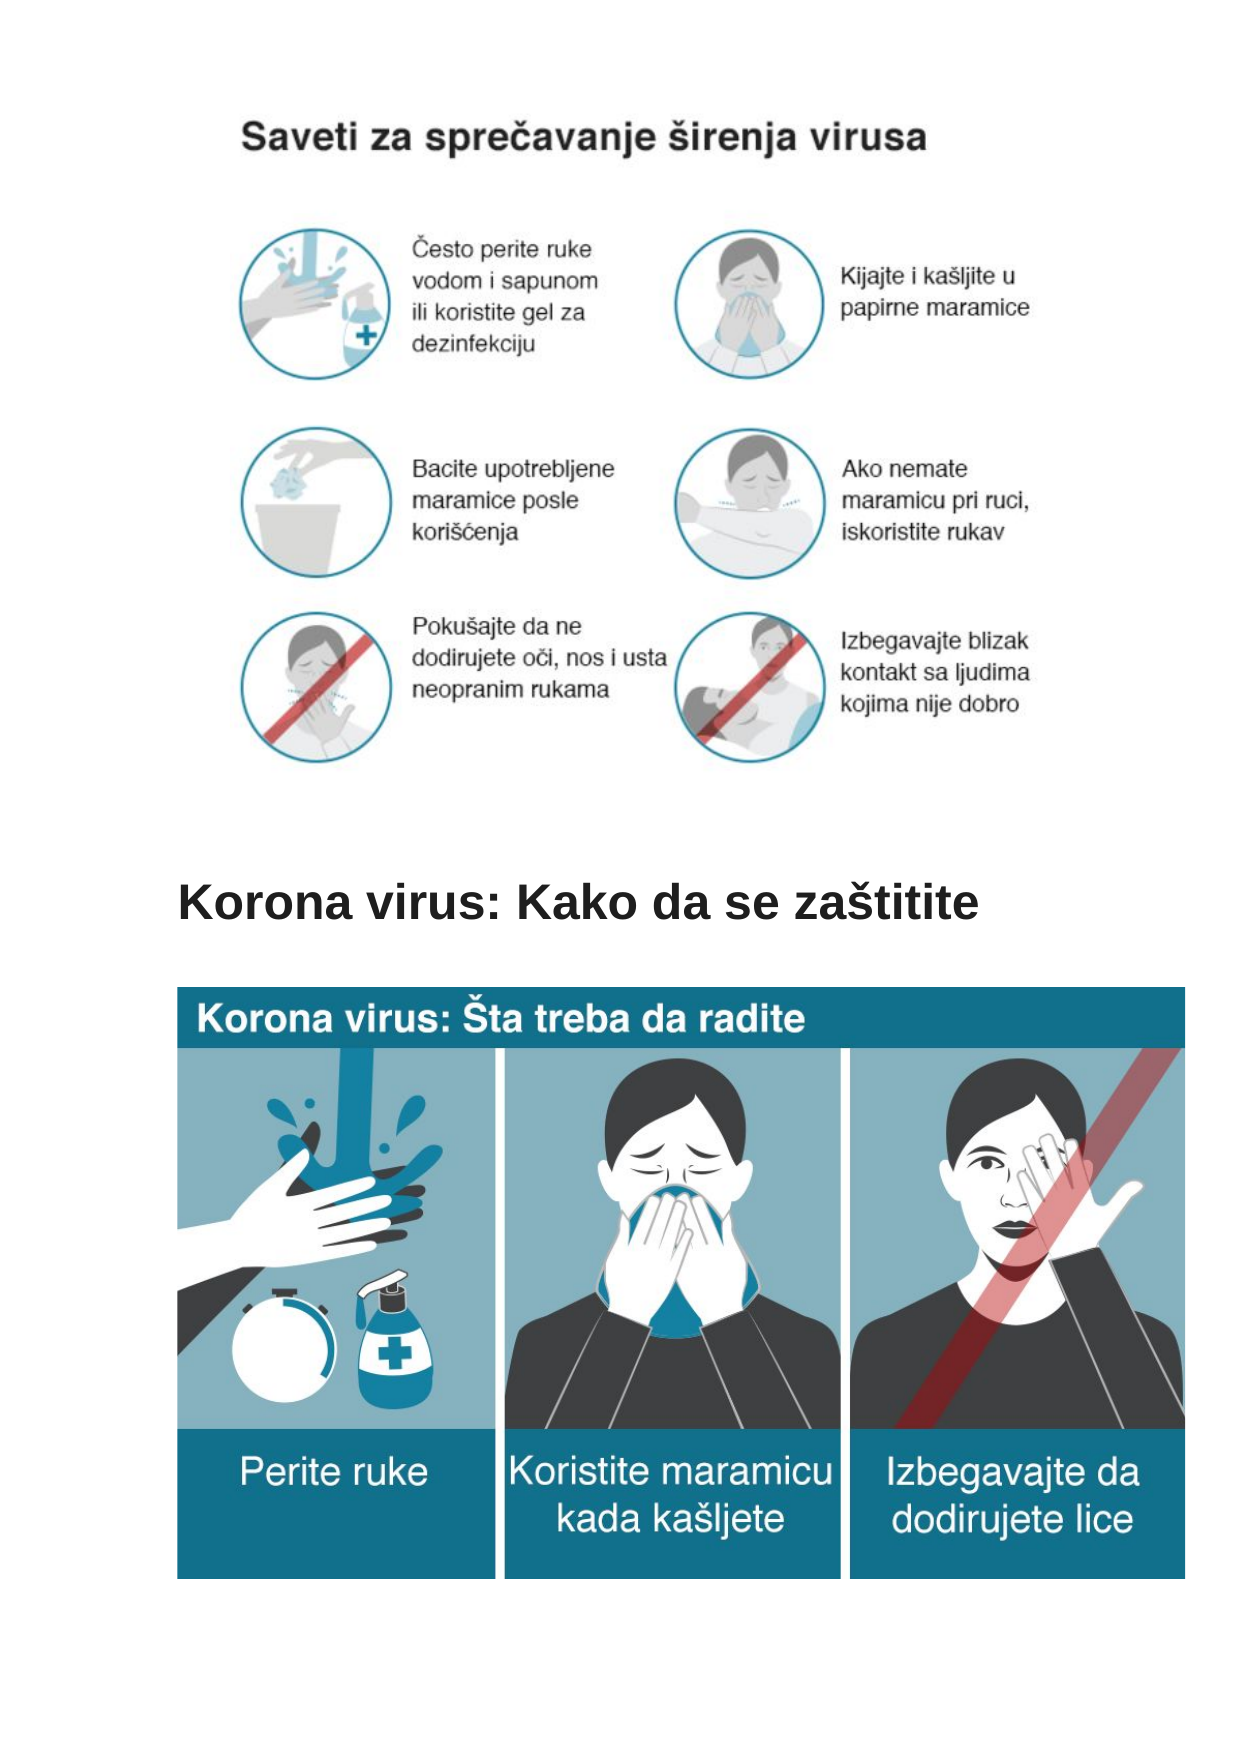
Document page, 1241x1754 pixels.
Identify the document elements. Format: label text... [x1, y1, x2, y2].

picture [177, 987, 1186, 1579]
text Korona virus: Kako da se zaštitite [177, 872, 1122, 929]
picture [229, 103, 1070, 794]
